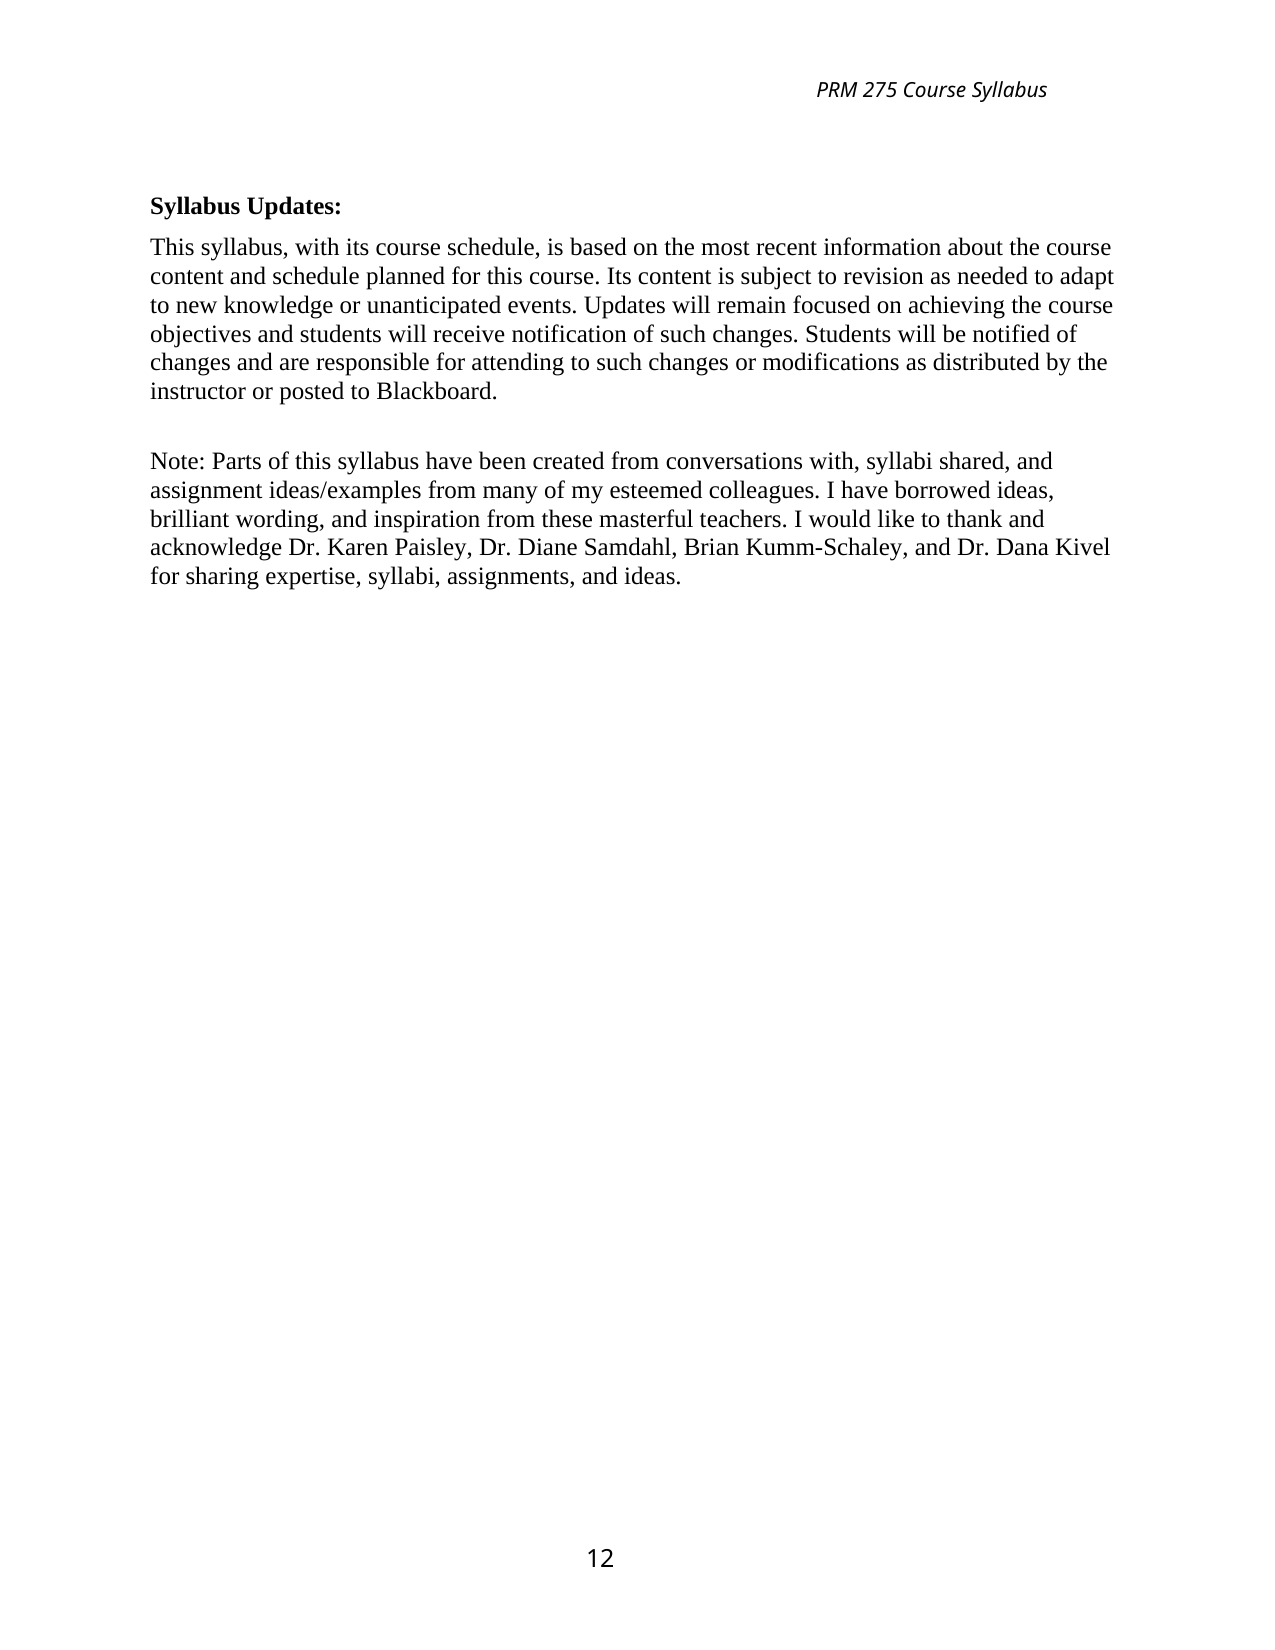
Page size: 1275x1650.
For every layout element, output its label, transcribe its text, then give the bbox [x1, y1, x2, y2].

text This syllabus, with its course schedule, is based on the most recent information about the course content and schedule planned for this course. Its content is subject to revision as needed to adapt to new knowledge or unanticipated events. Updates will remain focused on achieving the course objectives and students will receive notification of such changes. Students will be notified of changes and are responsible for attending to such changes or modifications as distributed by the instructor or posted to Blackboard. [150, 232, 1125, 405]
text Note: Parts of this syllabus have been created from conversations with, syllabi shared, and assignment ideas/examples from many of my esteemed colleagues. I have borrowed ideas, brilliant wording, and inspiration from these masterful teachers. I would like to thank and acknowledge Dr. Karen Paisley, Dr. Diane Samdahl, Brian Kumm-Schaley, and Dr. Dana Kivel for sharing expertise, syllabi, assignments, and ideas. [150, 446, 1125, 590]
text Syllabus Updates: [150, 191, 1125, 220]
